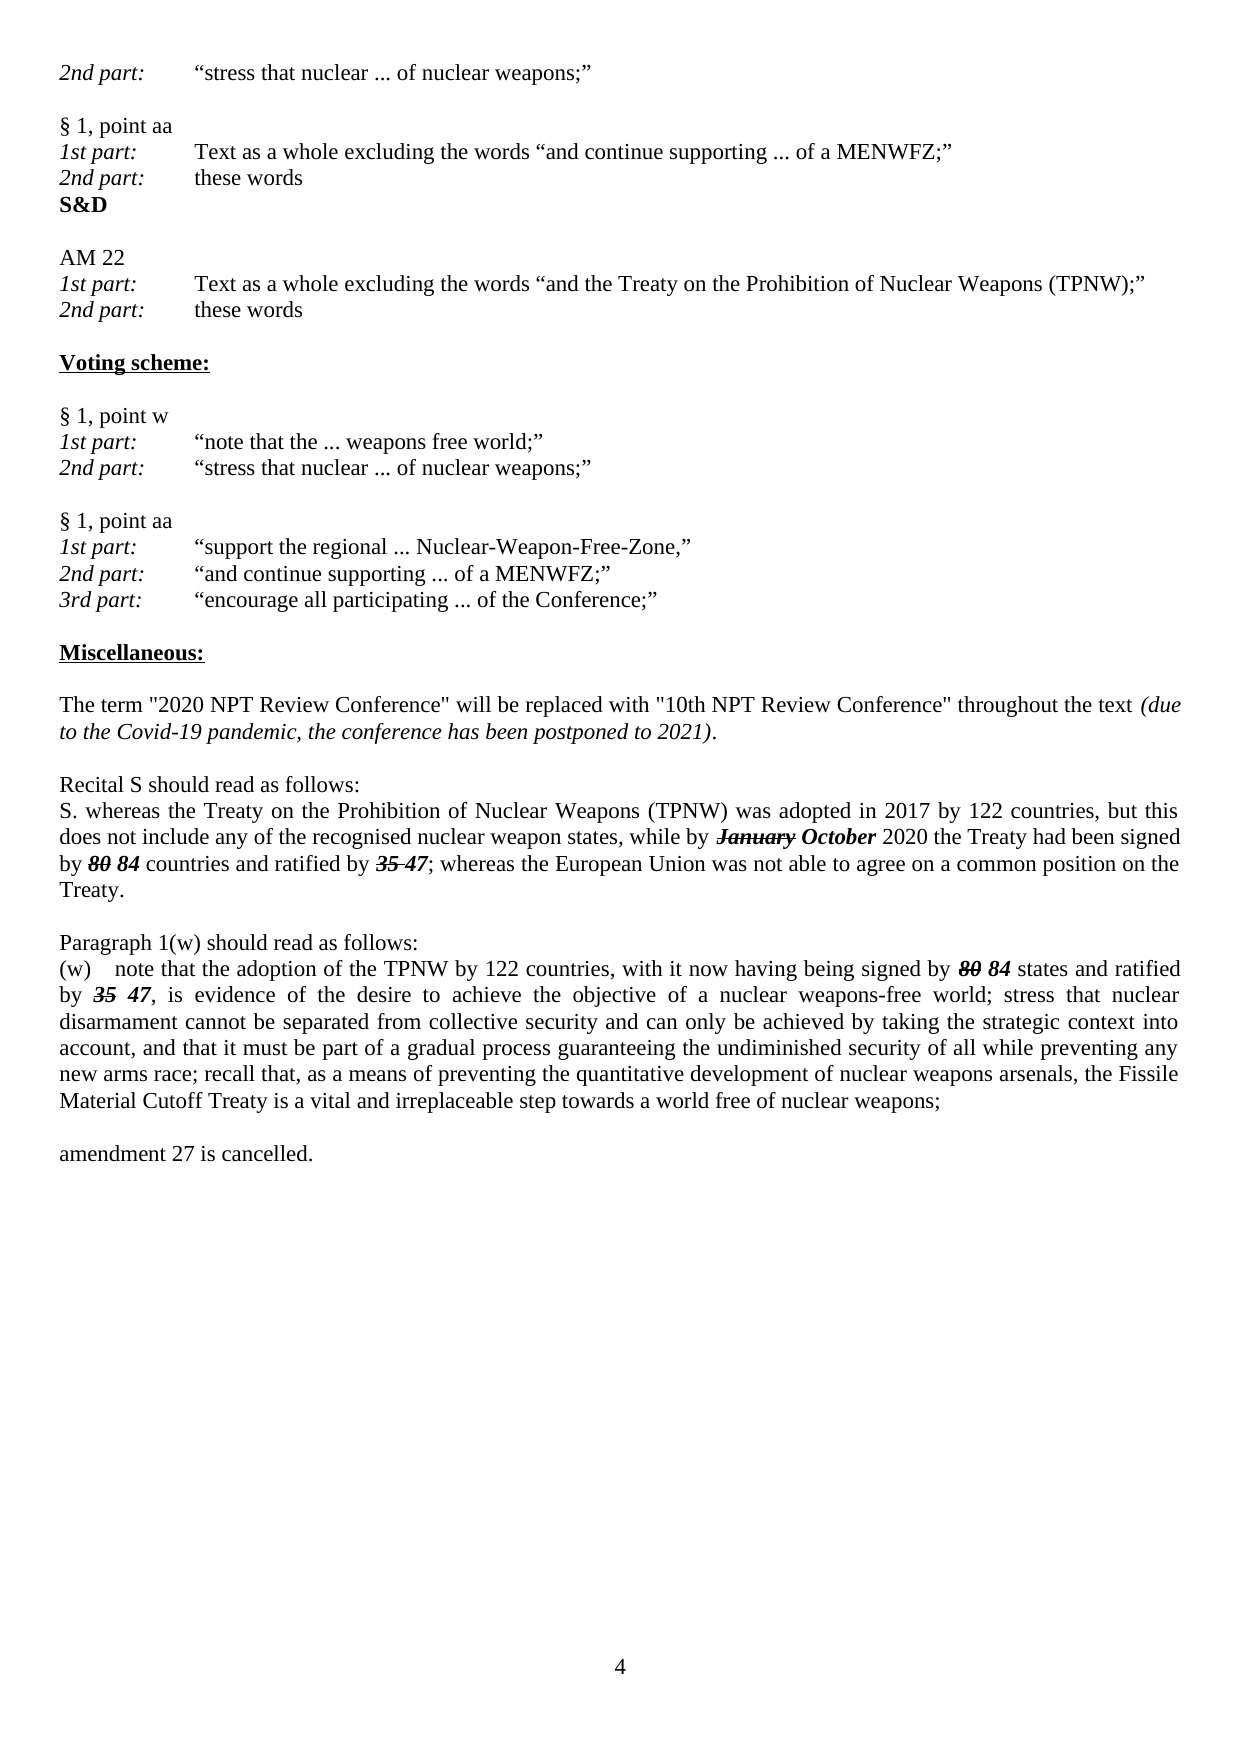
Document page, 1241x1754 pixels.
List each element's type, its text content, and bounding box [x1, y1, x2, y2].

text 2nd part: “stress that nuclear ... of nuclear weapons;” [59, 59, 1181, 85]
text 2nd part: “and continue supporting ... of a MENWFZ;” [59, 560, 1181, 586]
text Miscellaneous: [59, 639, 1181, 665]
text AM 22 [59, 243, 1181, 270]
text The term "2020 NPT Review Conference" will be replaced with "10th NPT Review Conference" throughout the text (due to the Covid-19 pandemic, the conference has been postponed to 2021). [59, 692, 1181, 744]
text § 1, point w [59, 402, 1181, 428]
text amendment 27 is cancelled. [59, 1139, 1181, 1166]
text S. whereas the Treaty on the Prohibition of Nuclear Weapons (TPNW) was adopted in 2017 by 122 countries, but this does not include any of the recognised nuclear weapon states, while by January October 2020 the Treaty had been signed by 80 84 countries and ratified by 35 47; whereas the European Union was not able to agree on a common position on the Treaty. [59, 797, 1181, 902]
text 2nd part: these words [59, 296, 1181, 323]
text 2nd part: “stress that nuclear ... of nuclear weapons;” [59, 454, 1181, 481]
text Voting scheme: [59, 349, 1181, 375]
text § 1, point aa [59, 507, 1181, 533]
text 1st part: Text as a whole excluding the words “and continue supporting ... of a MENWFZ;” [59, 138, 1181, 164]
text (w) note that the adoption of the TPNW by 122 countries, with it now having being signed by 80 84 states and ratified by 35 47, is evidence of the desire to achieve the objective of a nuclear weapons-free world; stress that nuclear disarmament cannot be separated from collective security and can only be achieved by taking the strategic context into account, and that it must be part of a gradual process guaranteeing the undiminished security of all while preventing any new arms race; recall that, as a means of preventing the quantitative development of nuclear weapons arsenals, the Fissile Material Cutoff Treaty is a vital and irreplaceable step towards a world free of nuclear weapons; [59, 955, 1181, 1113]
text Paragraph 1(w) should read as follows: [59, 929, 1181, 955]
text 1st part: “note that the ... weapons free world;” [59, 428, 1181, 454]
text § 1, point aa [59, 112, 1181, 138]
text 1st part: Text as a whole excluding the words “and the Treaty on the Prohibition of Nuclear Weapons (TPNW);” [59, 270, 1181, 296]
text 2nd part: these words [59, 164, 1181, 191]
text Recital S should read as follows: [59, 771, 1181, 797]
text S&D [59, 191, 1181, 217]
text 3rd part: “encourage all participating ... of the Conference;” [59, 586, 1181, 612]
text 1st part: “support the regional ... Nuclear-Weapon-Free-Zone,” [59, 533, 1181, 560]
